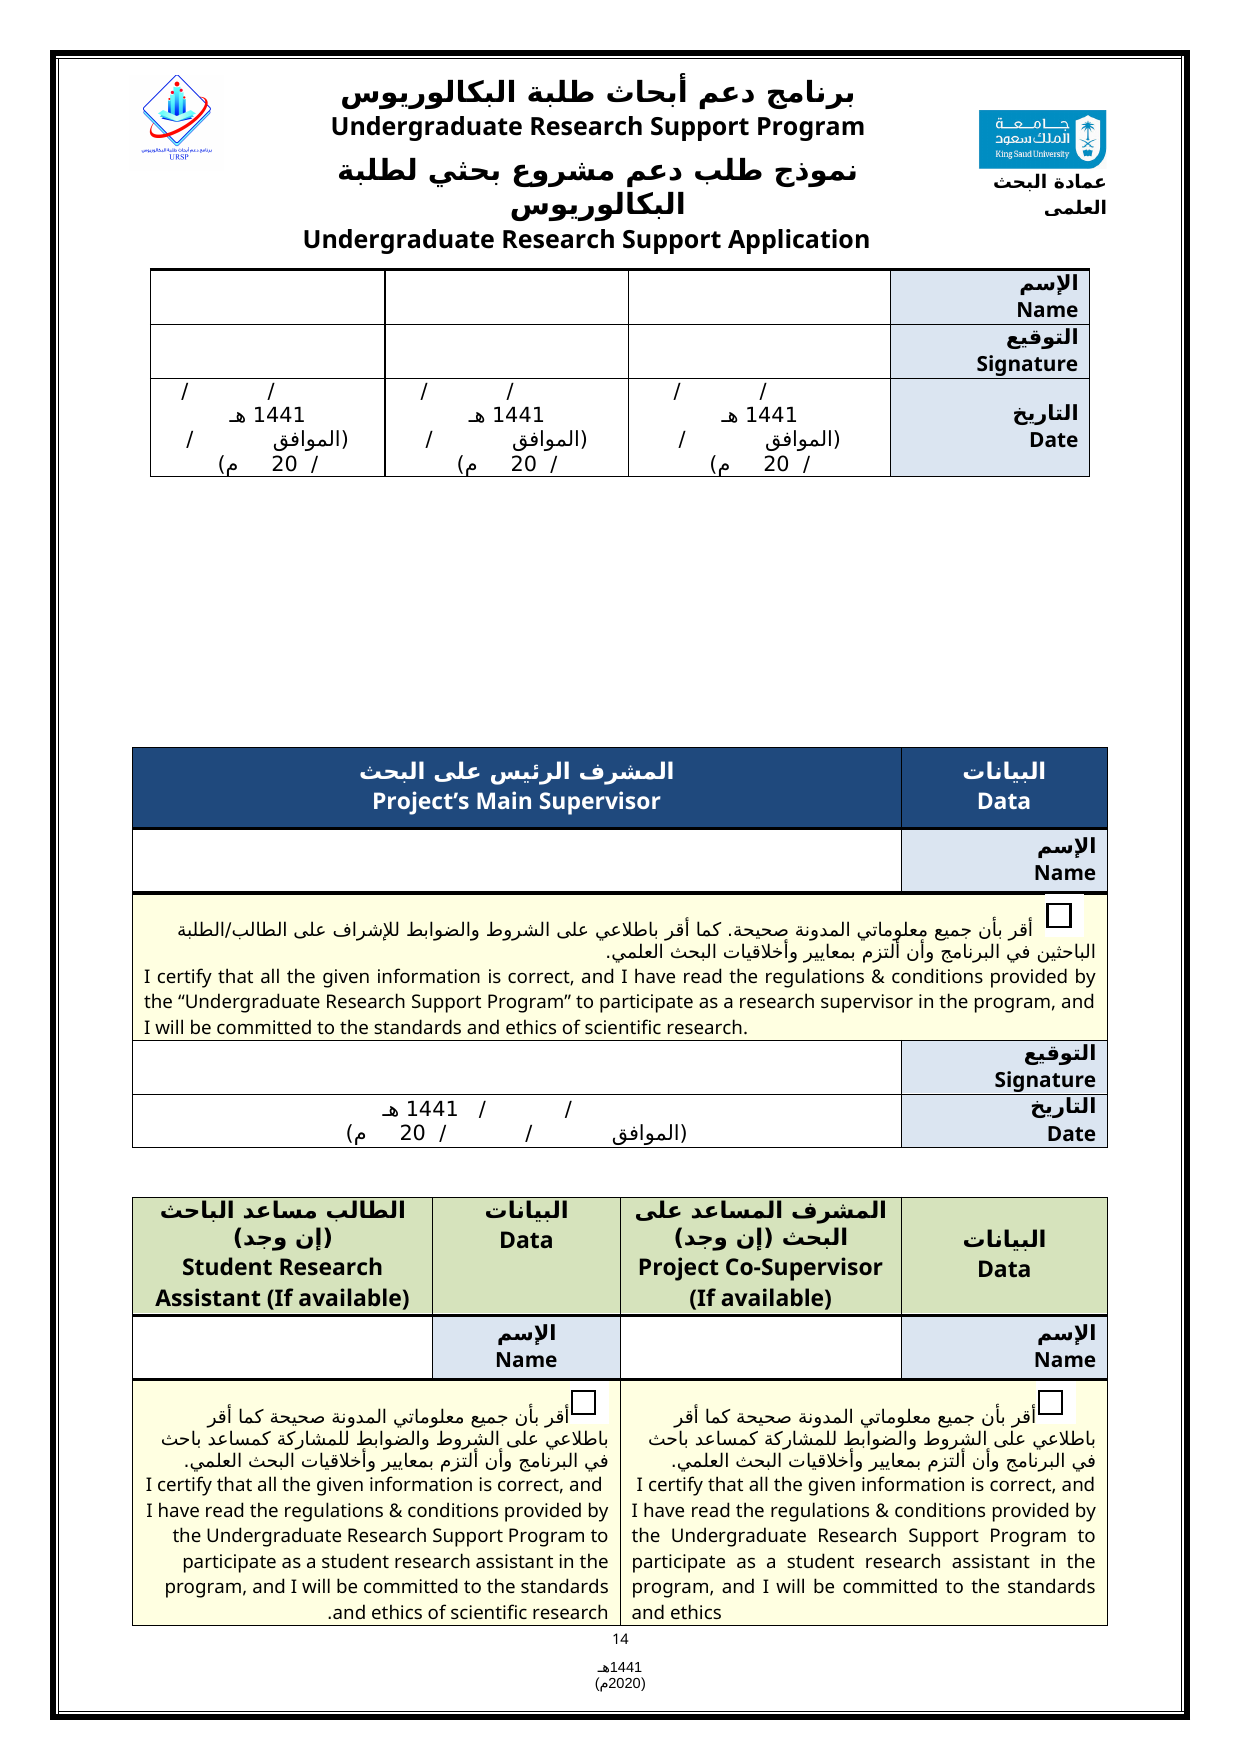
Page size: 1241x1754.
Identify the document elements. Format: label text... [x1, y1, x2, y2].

table_cell التوقيع Signature [891, 325, 1089, 378]
picture [1076, 116, 1100, 160]
table_cell [386, 271, 628, 324]
table_cell [386, 325, 628, 378]
table_cell أقر بأن جميع معلوماتي المدونة صحيحة كما أقر باطلاعي على الشروط والضوابط للمشاركة كمساعد باحث في البرنامج وأن ألتزم بمعايير وأخلاقيات البحث العلمي. I certify that all the given information is correct, and I have read the regulations & conditions provided by the Undergraduate Research Support Program to participate as a student research assistant in the program, and I will be committed to the standards and ethics [621, 1381, 1107, 1625]
picture [129, 75, 225, 171]
table_cell [621, 1317, 901, 1378]
table_cell الإسم Name [902, 1317, 1107, 1378]
table_cell الإسم Name [902, 830, 1107, 891]
table_header الطالب مساعد الباحث (إن وجد) Student Research Assistant (If available) [133, 1198, 432, 1313]
table_cell التاريخ Date [891, 379, 1089, 476]
table_cell أقر بأن جميع معلوماتي المدونة صحيحة كما أقر باطلاعي على الشروط والضوابط للمشاركة كمساعد باحث في البرنامج وأن ألتزم بمعايير وأخلاقيات البحث العلمي. I certify that all the given information is correct, and I have read the regulations & conditions provided by the Undergraduate Research Support Program to participate as a student research assistant in the program, and I will be committed to the standards and ethics of scientific research. [133, 1381, 620, 1625]
table_cell / / 1441 هـ (الموافق / / 20 م) [629, 379, 890, 476]
table_cell الإسم Name [433, 1317, 620, 1378]
table_cell [133, 1317, 432, 1378]
table_cell / / 1441 هـ (الموافق / / 20 م) [386, 379, 628, 476]
table_header البيانات Data [902, 748, 1107, 827]
table_cell أقر بأن جميع معلوماتي المدونة صحيحة. كما أقر باطلاعي على الشروط والضوابط للإشراف على الطالب/الطلبة الباحثين في البرنامج وأن ألتزم بمعايير وأخلاقيات البحث العلمي. I certify that all the given information is correct, and I have read the regulations & conditions provided by the “Undergraduate Research Support Program” to participate as a research supervisor in the program, and I will be committed to the standards and ethics of scientific research. [133, 895, 1107, 1040]
table_cell [133, 830, 901, 891]
table_header البيانات Data [902, 1198, 1107, 1313]
table_cell التاريخ Date [902, 1095, 1107, 1147]
table_cell الإسم Name [891, 271, 1089, 324]
table_cell [151, 325, 384, 378]
table_cell [151, 271, 384, 324]
table_header المشرف الرئيس على البحث Project’s Main Supervisor [133, 748, 901, 827]
table_cell / / 1441 هـ (الموافق / / 20 م) [151, 379, 384, 476]
table_cell [133, 1041, 901, 1093]
table_header المشرف المساعد على البحث (إن وجد) Project Co-Supervisor (If available) [621, 1198, 901, 1313]
table_cell [629, 325, 890, 378]
table_cell التوقيع Signature [902, 1041, 1107, 1093]
table_cell [629, 271, 890, 324]
table_header البيانات Data [433, 1198, 620, 1313]
table_cell / / 1441 هـ (الموافق / / 20 م) [133, 1095, 901, 1147]
picture [1094, 152, 1107, 169]
